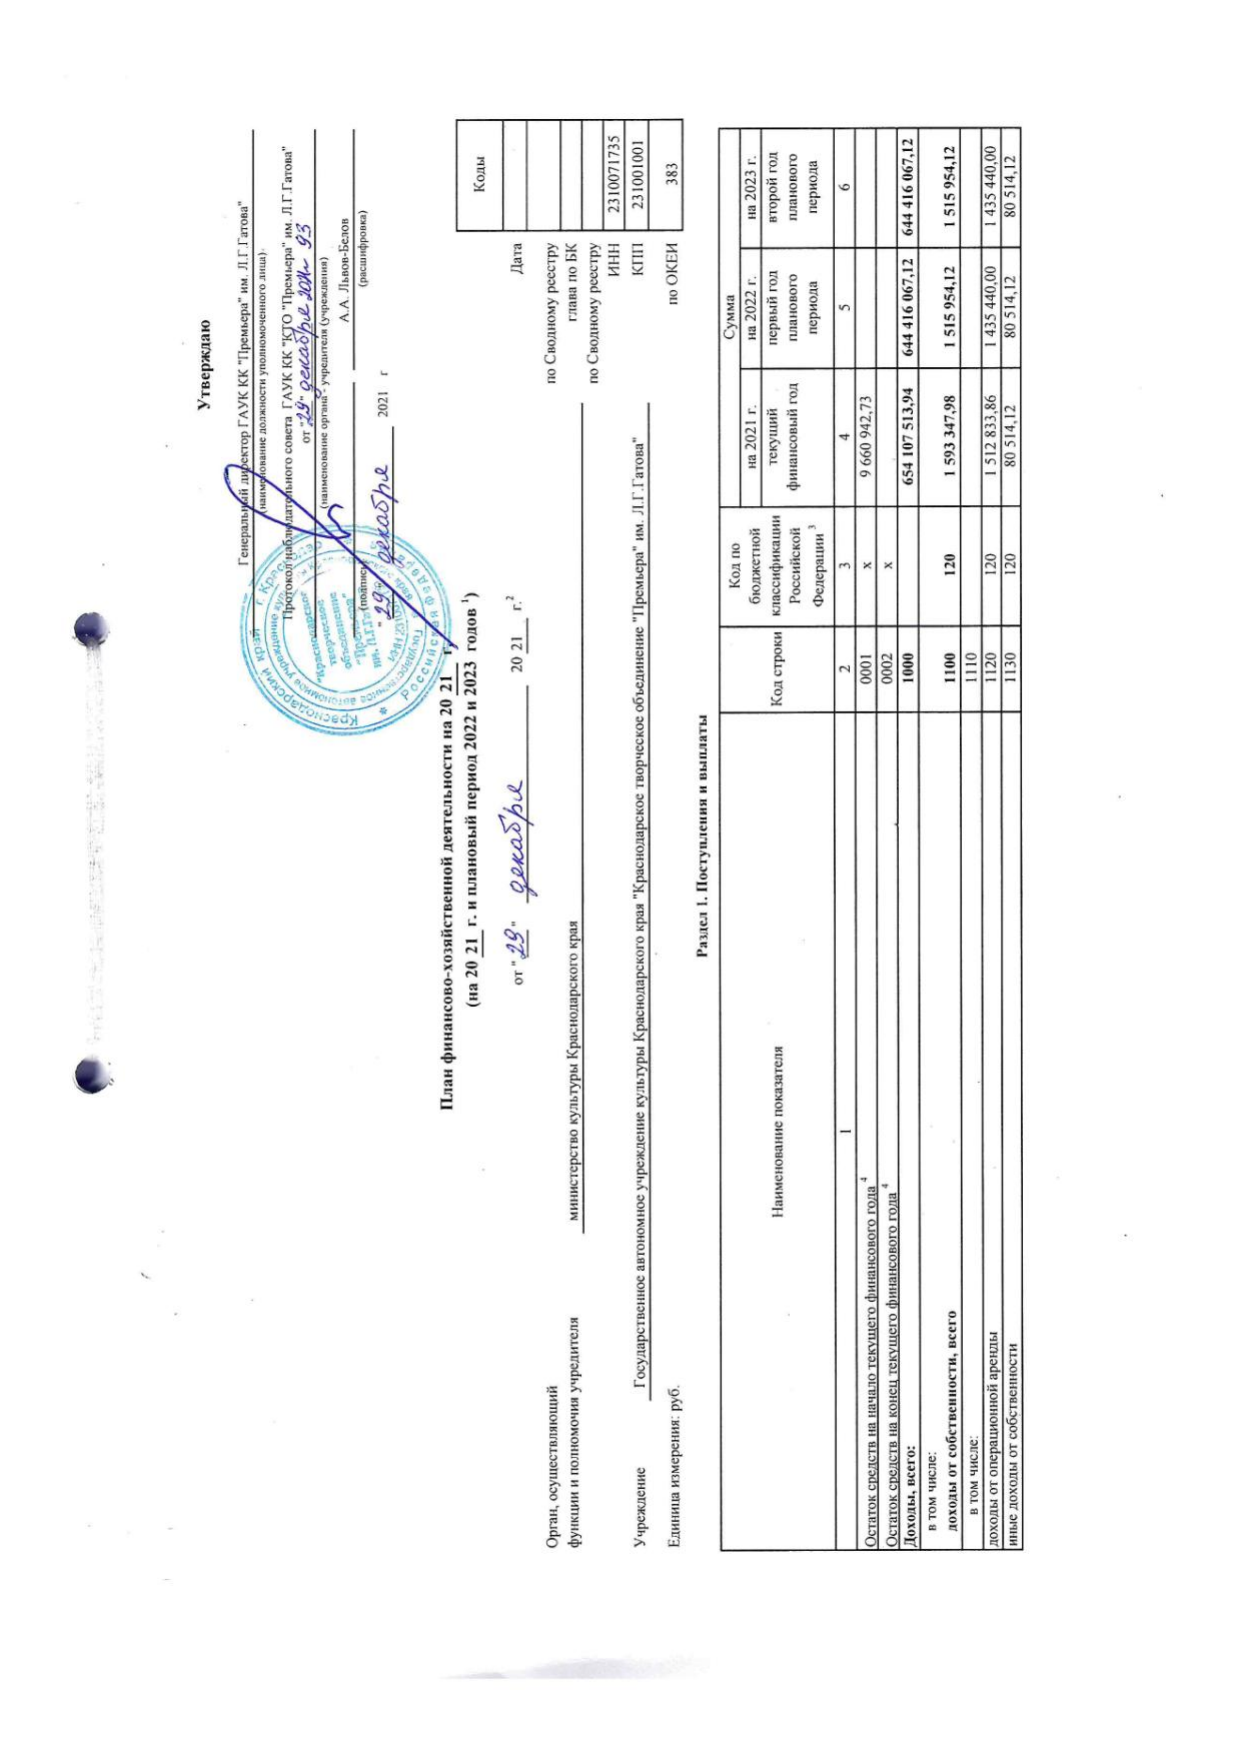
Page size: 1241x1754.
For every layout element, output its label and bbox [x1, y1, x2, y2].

picture [29, 41, 1195, 1690]
